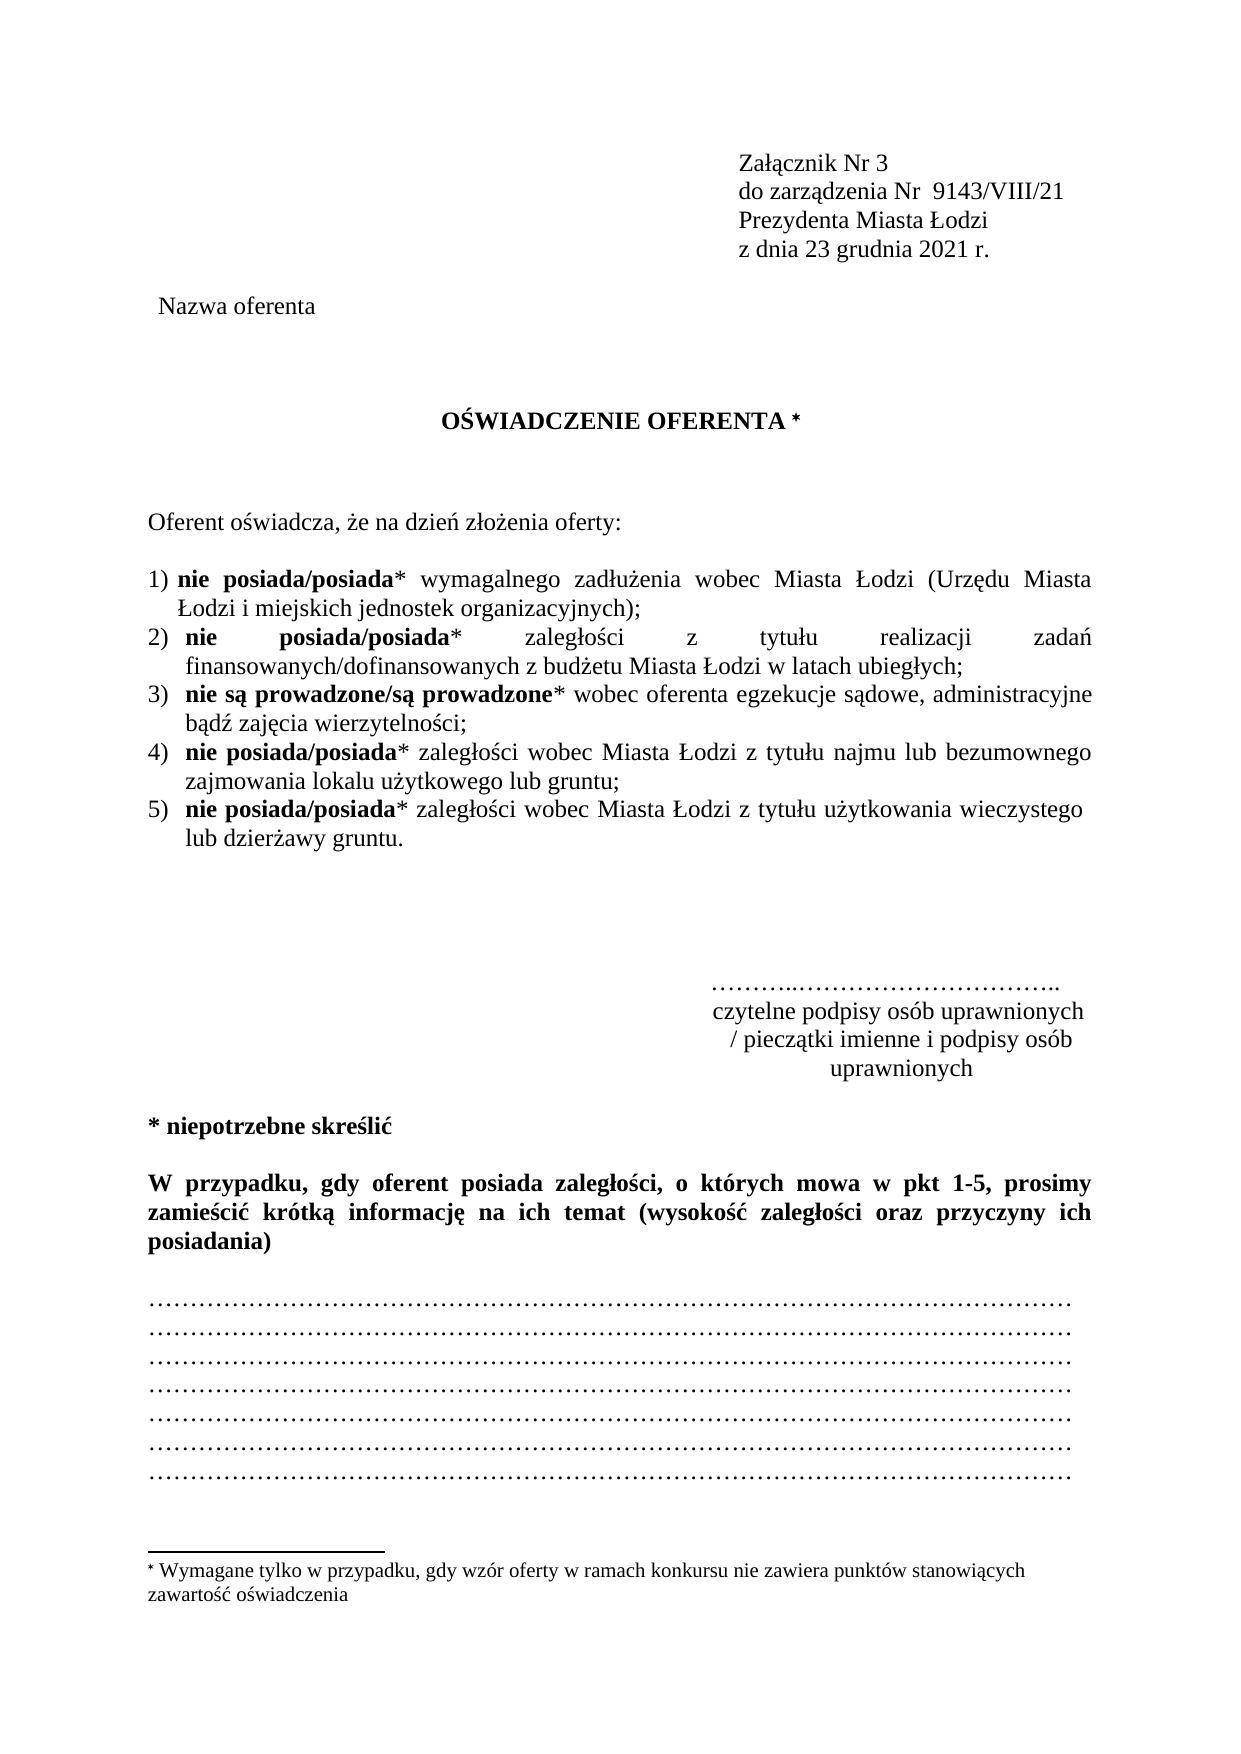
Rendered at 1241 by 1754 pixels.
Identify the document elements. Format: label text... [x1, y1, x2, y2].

subtitle Prezydenta Miasta Łodzi [738, 205, 1093, 234]
list nie posiada/posiada* zaległości wobec Miasta Łodzi z tytułu użytkowania wieczystego lub dzierżawy gruntu. [148, 794, 1093, 852]
list nie posiada/posiada* zaległości z tytułu realizacji zadań finansowanych/dofinansowanych z budżetu Miasta Łodzi w latach ubiegłych; [148, 622, 1093, 679]
text czytelne podpisy osób uprawnionych / pieczątki imienne i podpisy osób uprawnionych [710, 996, 1093, 1082]
text ………..………………………….. [710, 967, 1093, 996]
text Oferent oświadcza, że na dzień złożenia oferty: [148, 507, 1093, 536]
text do zarządzenia Nr 9143/VIII/21 [738, 176, 1093, 205]
text OŚWIADCZENIE OFERENTA [148, 406, 1093, 435]
text Nazwa oferenta [133, 291, 1093, 320]
text * niepotrzebne skreślić [148, 1111, 1093, 1139]
text ……………………………………………………………………………………………………………………………………………………………………………………………………………………………………………………………………………………………………… [148, 1283, 1093, 1369]
text Załącznik Nr 3 [738, 148, 1093, 176]
text ………………………………………………………………………………………………………………………………………………………………………………………………………………………………………………………………………………………………………………………………………………………………………………………………………… [148, 1369, 1093, 1484]
list nie posiada/posiada* zaległości wobec Miasta Łodzi z tytułu najmu lub bezumownego zajmowania lokalu użytkowego lub gruntu; [148, 737, 1093, 794]
list nie posiada/posiada* wymagalnego zadłużenia wobec Miasta Łodzi (Urzędu Miasta Łodzi i miejskich jednostek organizacyjnych); [148, 564, 1093, 622]
list nie są prowadzone/są prowadzone* wobec oferenta egzekucje sądowe, administracyjne bądź zajęcia wierzytelności; [148, 679, 1093, 737]
text z dnia 23 grudnia 2021 r. [738, 234, 1093, 263]
text W przypadku, gdy oferent posiada zaległości, o których mowa w pkt 1-5, prosimy zamieścić krótką informację na ich temat (wysokość zaległości oraz przyczyny ich posiadania) [148, 1168, 1093, 1254]
